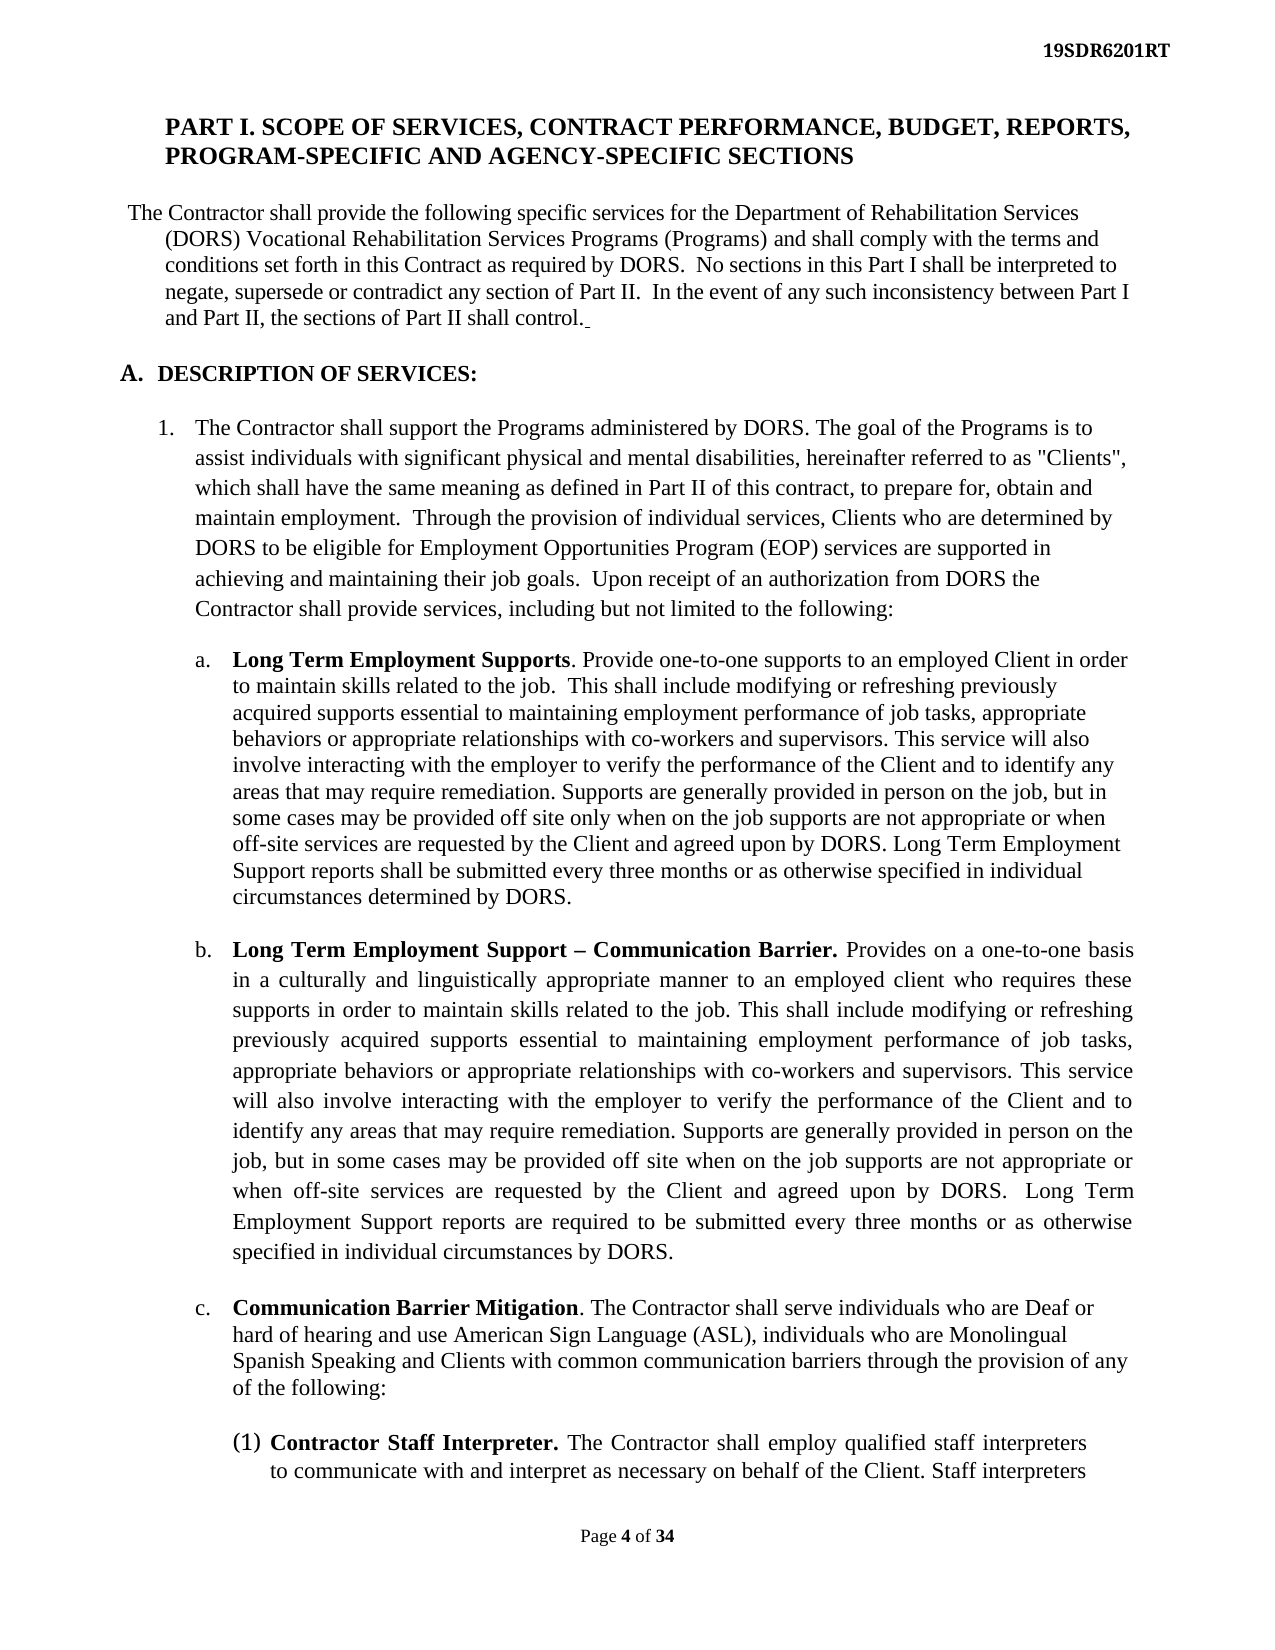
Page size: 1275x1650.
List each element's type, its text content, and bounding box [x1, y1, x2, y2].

list Long Term Employment Support – Communication Barrier. Provides on a one-to-one basis in a culturally and linguistically appropriate manner to an employed client who requires these supports in order to maintain skills related to the job. This shall include modifying or refreshing previously acquired supports essential to maintaining employment performance of job tasks, appropriate behaviors or appropriate relationships with co-workers and supervisors. This service will also involve interacting with the employer to verify the performance of the Client and to identify any areas that may require remediation. Supports are generally provided in person on the job, but in some cases may be provided off site when on the job supports are not appropriate or when off-site services are requested by the Client and agreed upon by DORS. Long Term Employment Support reports are required to be submitted every three months or as otherwise specified in individual circumstances by DORS. [195, 936, 1134, 1264]
list PART I. SCOPE OF SERVICES, CONTRACT PERFORMANCE, BUDGET, REPORTS, PROGRAM-SPECIFIC AND AGENCY-SPECIFIC SECTIONS [165, 112, 1134, 170]
list DESCRIPTION OF SERVICES: [120, 357, 1134, 388]
list The Contractor shall support the Programs administered by DORS. The goal of the Programs is to assist individuals with significant physical and mental disabilities, hereinafter referred to as "Clients", which shall have the same meaning as defined in Part II of this contract, to prepare for, obtain and maintain employment. Through the provision of individual services, Clients who are determined by DORS to be eligible for Employment Opportunities Program (EOP) services are supported in achieving and maintaining their job goals. Upon receipt of an authorization from DORS the Contractor shall provide services, including but not limited to the following: [157, 414, 1134, 621]
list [232, 1426, 1087, 1484]
list The Contractor shall provide the following specific services for the Department of Rehabilitation Services (DORS) Vocational Rehabilitation Services Programs (Programs) and shall comply with the terms and conditions set forth in this Contract as required by DORS. No sections in this Part I shall be interpreted to negate, supersede or contradict any section of Part II. In the event of any such inconsistency between Part I and Part II, the sections of Part II shall control. [127, 199, 1134, 331]
list Communication Barrier Mitigation. The Contractor shall serve individuals who are Deaf or hard of hearing and use American Sign Language (ASL), individuals who are Monolingual Spanish Speaking and Clients with common communication barriers through the provision of any of the following: [195, 1294, 1134, 1400]
list Long Term Employment Supports. Provide one-to-one supports to an employed Client in order to maintain skills related to the job. This shall include modifying or refreshing previously acquired supports essential to maintaining employment performance of job tasks, appropriate behaviors or appropriate relationships with co-workers and supervisors. This service will also involve interacting with the employer to verify the performance of the Client and to identify any areas that may require remediation. Supports are generally provided in person on the job, but in some cases may be provided off site only when on the job supports are not appropriate or when off-site services are requested by the Client and agreed upon by DORS. Long Term Employment Support reports shall be submitted every three months or as otherwise specified in individual circumstances determined by DORS. [195, 646, 1134, 909]
